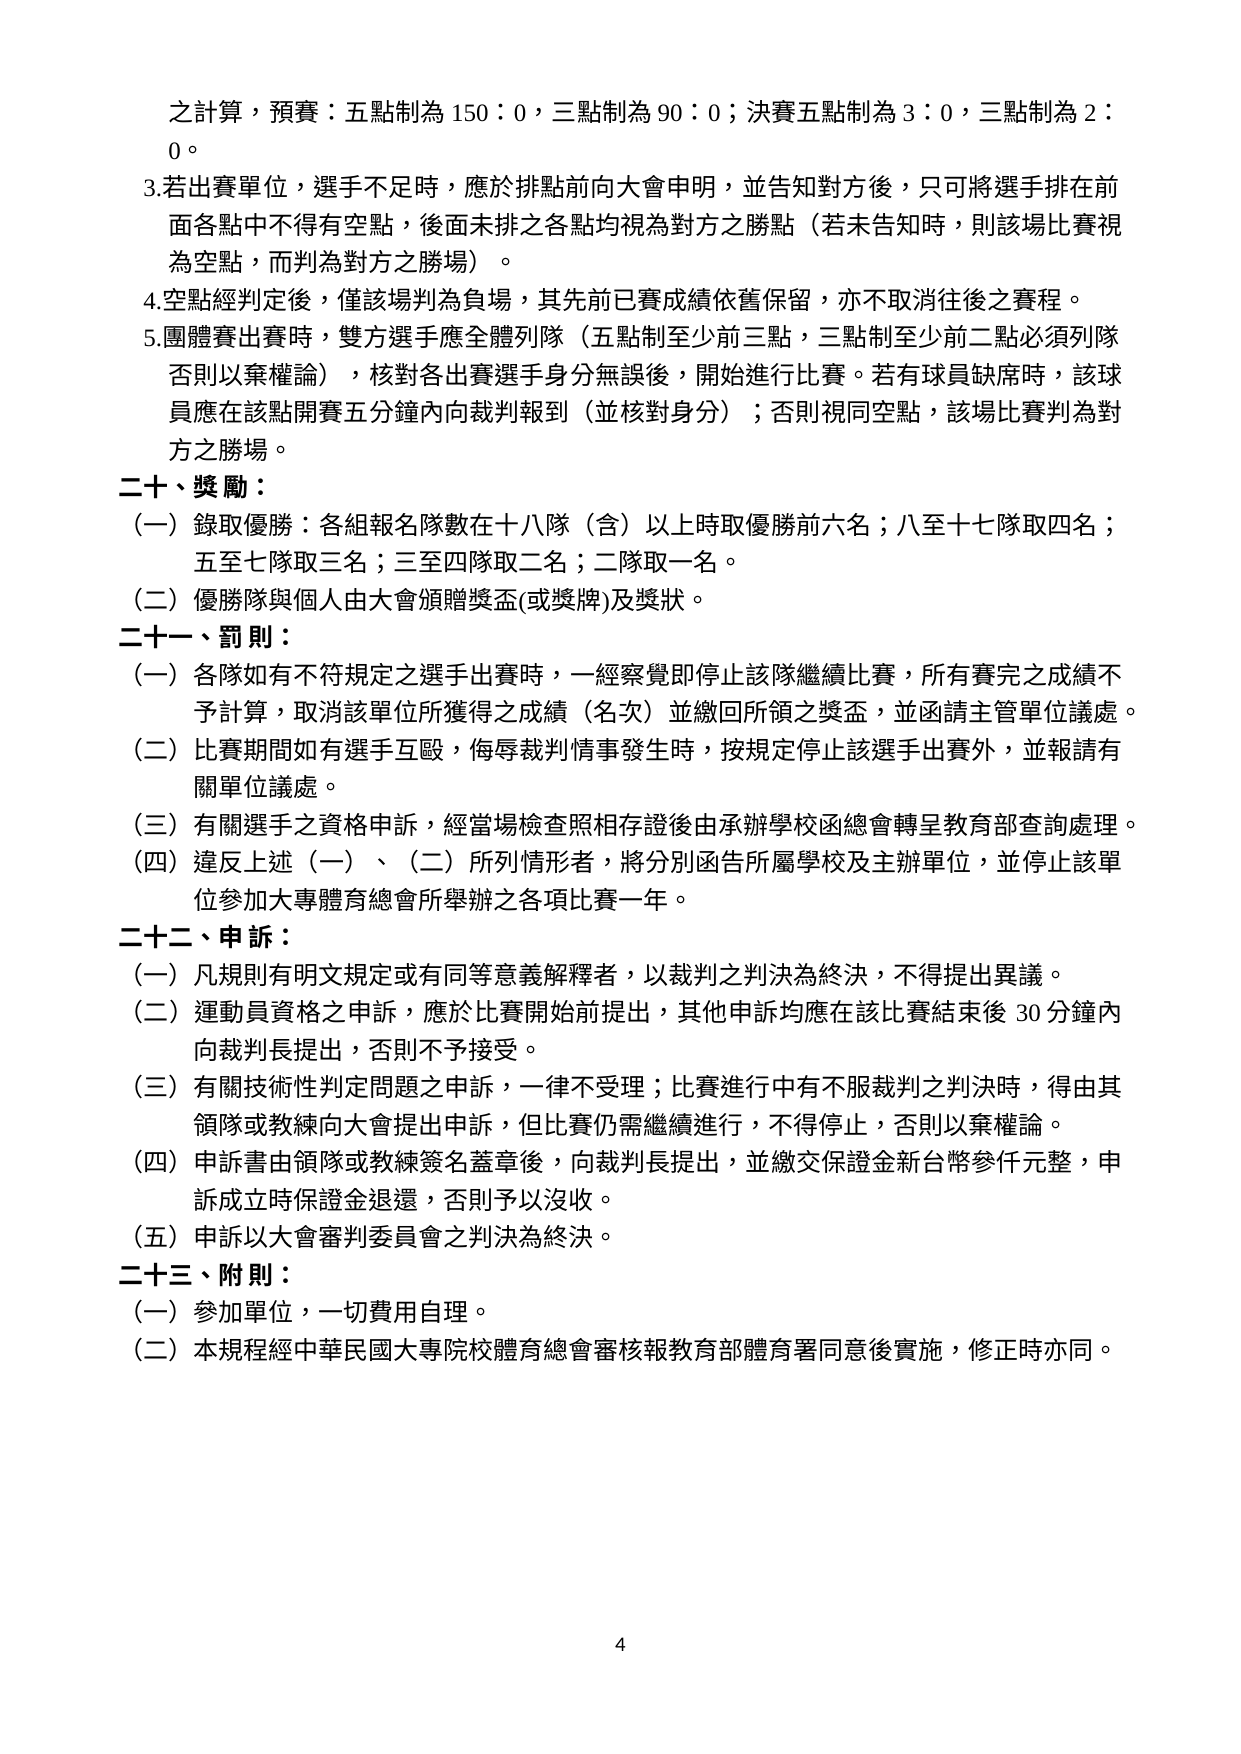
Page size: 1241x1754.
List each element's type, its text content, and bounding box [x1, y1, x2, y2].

text 3.若出賽單位，選手不足時，應於排點前向大會申明，並告知對方後，只可將選手排在前面各點中不得有空點，後面未排之各點均視為對方之勝點（若未告知時，則該場比賽視為空點，而判為對方之勝場）。 [143, 167, 1122, 279]
text （二）比賽期間如有選手互毆，侮辱裁判情事發生時，按規定停止該選手出賽外，並報請有關單位議處。 [118, 729, 1122, 804]
text （二）運動員資格之申訴，應於比賽開始前提出，其他申訴均應在該比賽結束後30分鐘內向裁判長提出，否則不予接受。 [118, 992, 1122, 1067]
text 二十一、罰 則： [118, 617, 1122, 654]
text （一）凡規則有明文規定或有同等意義解釋者，以裁判之判決為終決，不得提出異議。 [118, 954, 1122, 992]
text 4.空點經判定後，僅該場判為負場，其先前已賽成績依舊保留，亦不取消往後之賽程。 [118, 279, 1122, 317]
text 二十三、附 則： [118, 1254, 1122, 1292]
text 二十、獎 勵： [118, 467, 1122, 504]
text （四）申訴書由領隊或教練簽名蓋章後，向裁判長提出，並繳交保證金新台幣參仟元整，申訴成立時保證金退還，否則予以沒收。 [118, 1142, 1122, 1217]
text 二十二、申 訴： [118, 917, 1122, 954]
text （一）參加單位，一切費用自理。 [118, 1292, 1122, 1329]
text （三）有關選手之資格申訴，經當場檢查照相存證後由承辦學校函總會轉呈教育部查詢處理。 [118, 804, 1122, 842]
text （一）錄取優勝：各組報名隊數在十八隊（含）以上時取優勝前六名；八至十七隊取四名；五至七隊取三名；三至四隊取二名；二隊取一名。 [118, 504, 1122, 579]
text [143, 92, 1122, 167]
text （二）本規程經中華民國大專院校體育總會審核報教育部體育署同意後實施，修正時亦同。 [118, 1329, 1122, 1367]
text （四）違反上述（一）、（二）所列情形者，將分別函告所屬學校及主辦單位，並停止該單位參加大專體育總會所舉辦之各項比賽一年。 [118, 842, 1122, 917]
text 5.團體賽出賽時，雙方選手應全體列隊（五點制至少前三點，三點制至少前二點必須列隊否則以棄權論），核對各出賽選手身分無誤後，開始進行比賽。若有球員缺席時，該球員應在該點開賽五分鐘內向裁判報到（並核對身分）；否則視同空點，該場比賽判為對方之勝場。 [143, 317, 1122, 467]
text （二）優勝隊與個人由大會頒贈獎盃(或獎牌)及獎狀。 [118, 579, 1122, 617]
text （一）各隊如有不符規定之選手出賽時，一經察覺即停止該隊繼續比賽，所有賽完之成績不予計算，取消該單位所獲得之成績（名次）並繳回所領之獎盃，並函請主管單位議處。 [118, 654, 1122, 729]
text （三）有關技術性判定問題之申訴，一律不受理；比賽進行中有不服裁判之判決時，得由其領隊或教練向大會提出申訴，但比賽仍需繼續進行，不得停止，否則以棄權論。 [118, 1067, 1122, 1142]
text （五）申訴以大會審判委員會之判決為終決。 [118, 1217, 1122, 1254]
